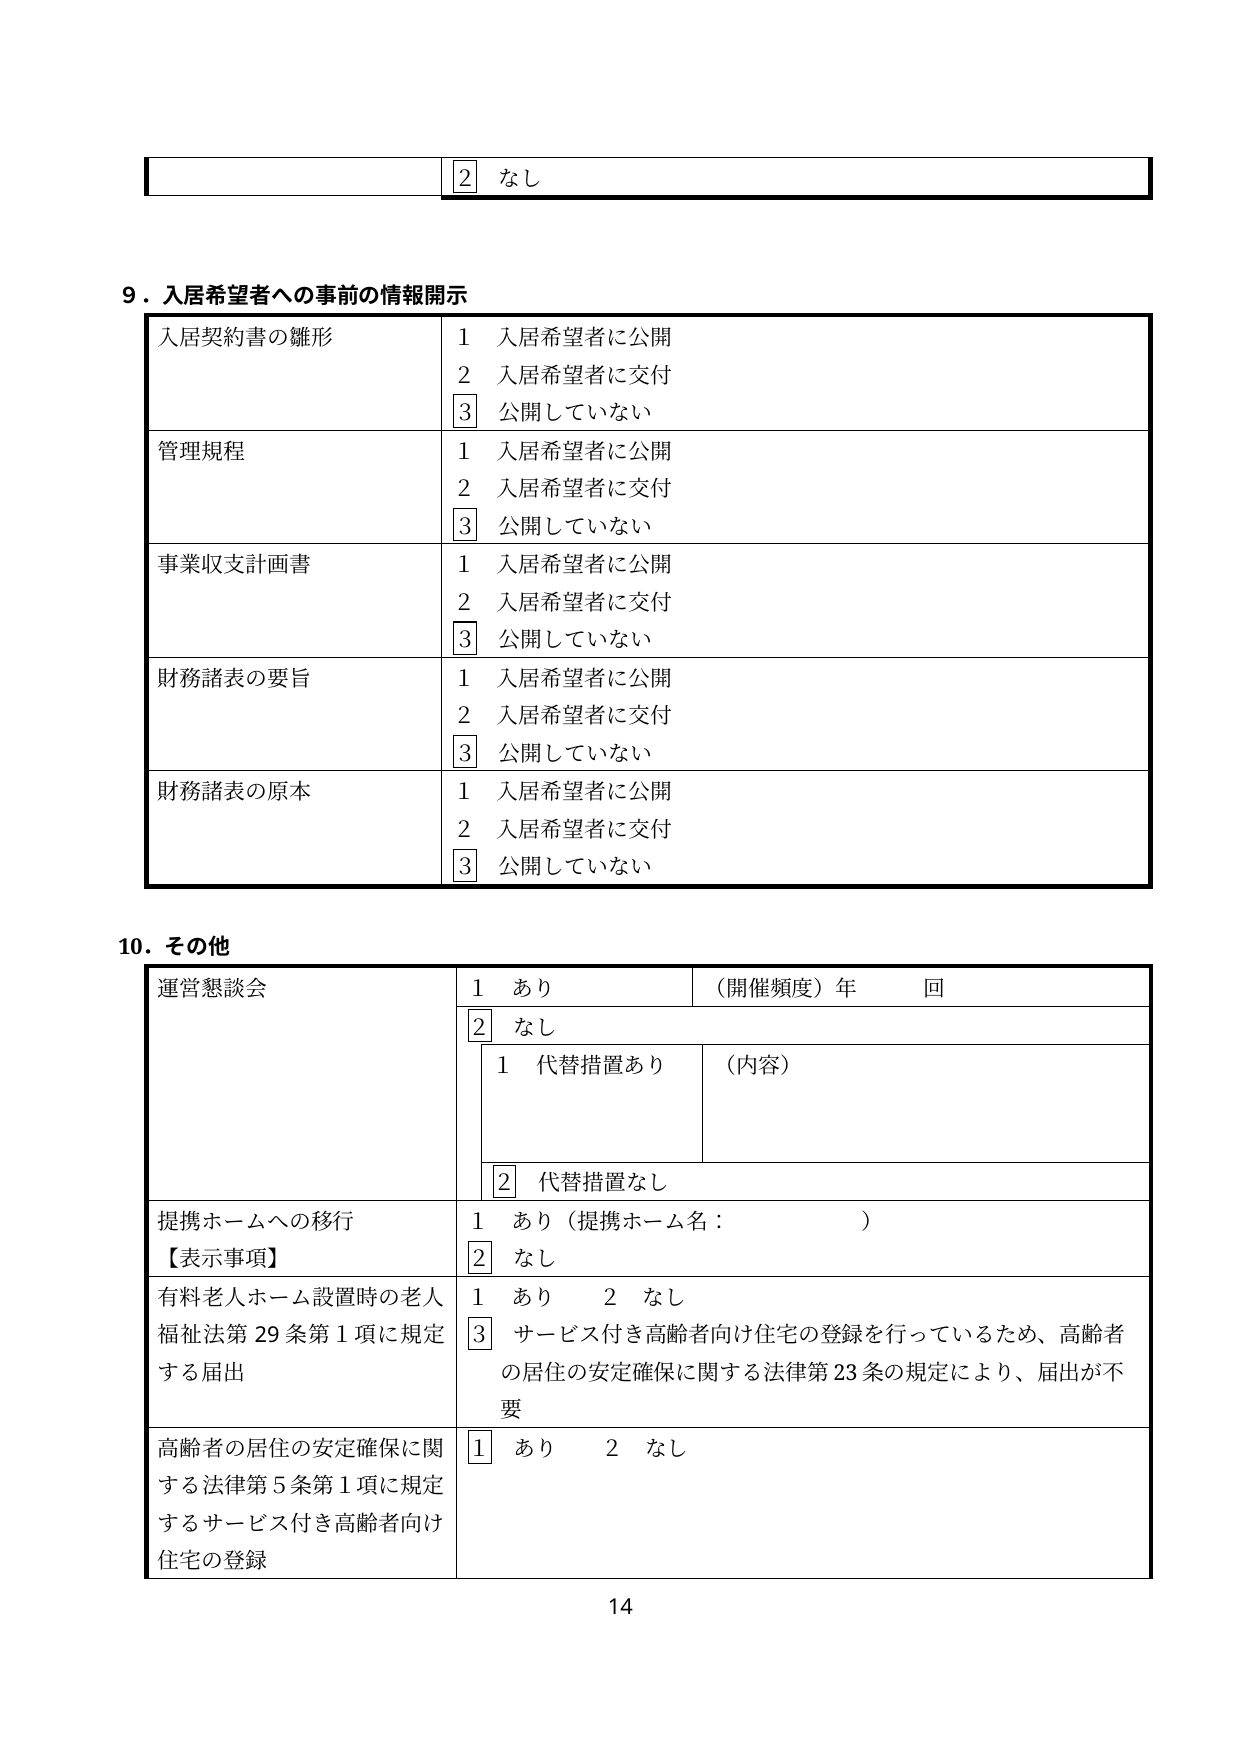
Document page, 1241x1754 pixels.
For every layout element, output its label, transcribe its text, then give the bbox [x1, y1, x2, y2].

table_header １ 入居希望者に公開 ２ 入居希望者に交付 ３ 公開していない [442, 317, 1148, 430]
table_cell 事業収支計画書 [149, 544, 441, 657]
table_cell ２ なし [457, 1007, 1149, 1044]
table_cell １ あり（提携ホーム名： ） ２ なし [457, 1201, 1149, 1276]
table_header （開催頻度）年 回 [693, 968, 1149, 1006]
table_cell 財務諸表の原本 [149, 771, 441, 884]
table_cell １ 入居希望者に公開 ２ 入居希望者に交付 ３ 公開していない [442, 771, 1148, 884]
table_cell １ あり ２ なし ３ サービス付き高齢者向け住宅の登録を行っているため、高齢者の居住の安定確保に関する法律第23条の規定により、届出が不要 [457, 1277, 1149, 1427]
table_cell [457, 1044, 481, 1200]
table_header 運営懇談会 [149, 968, 456, 1200]
table_header 入居契約書の雛形 [149, 317, 441, 430]
table_cell （内容） [703, 1045, 1149, 1162]
table_cell １ 入居希望者に公開 ２ 入居希望者に交付 ３ 公開していない [442, 658, 1148, 770]
table_cell 提携ホームへの移行 【表示事項】 [149, 1201, 456, 1276]
table_cell １ 入居希望者に公開 ２ 入居希望者に交付 ３ 公開していない [442, 544, 1148, 657]
text 10．その他 [118, 926, 1122, 964]
text ９．入居希望者への事前の情報開示 [118, 275, 1122, 313]
table_cell ２ 代替措置なし [482, 1163, 1149, 1200]
table_cell １ 代替措置あり [482, 1045, 702, 1162]
table_cell 管理規程 [149, 431, 441, 543]
table_cell １ 入居希望者に公開 ２ 入居希望者に交付 ３ 公開していない [442, 431, 1148, 543]
table_cell １ あり ２ なし [457, 1428, 1149, 1578]
table_cell ２ なし [442, 158, 1148, 195]
table_cell 高齢者の居住の安定確保に関する法律第５条第１項に規定するサービス付き高齢者向け住宅の登録 [149, 1428, 456, 1578]
table_cell 財務諸表の要旨 [149, 658, 441, 770]
table_cell 有料老人ホーム設置時の老人福祉法第29条第１項に規定する届出 [149, 1277, 456, 1427]
table_header １ あり [457, 968, 692, 1006]
